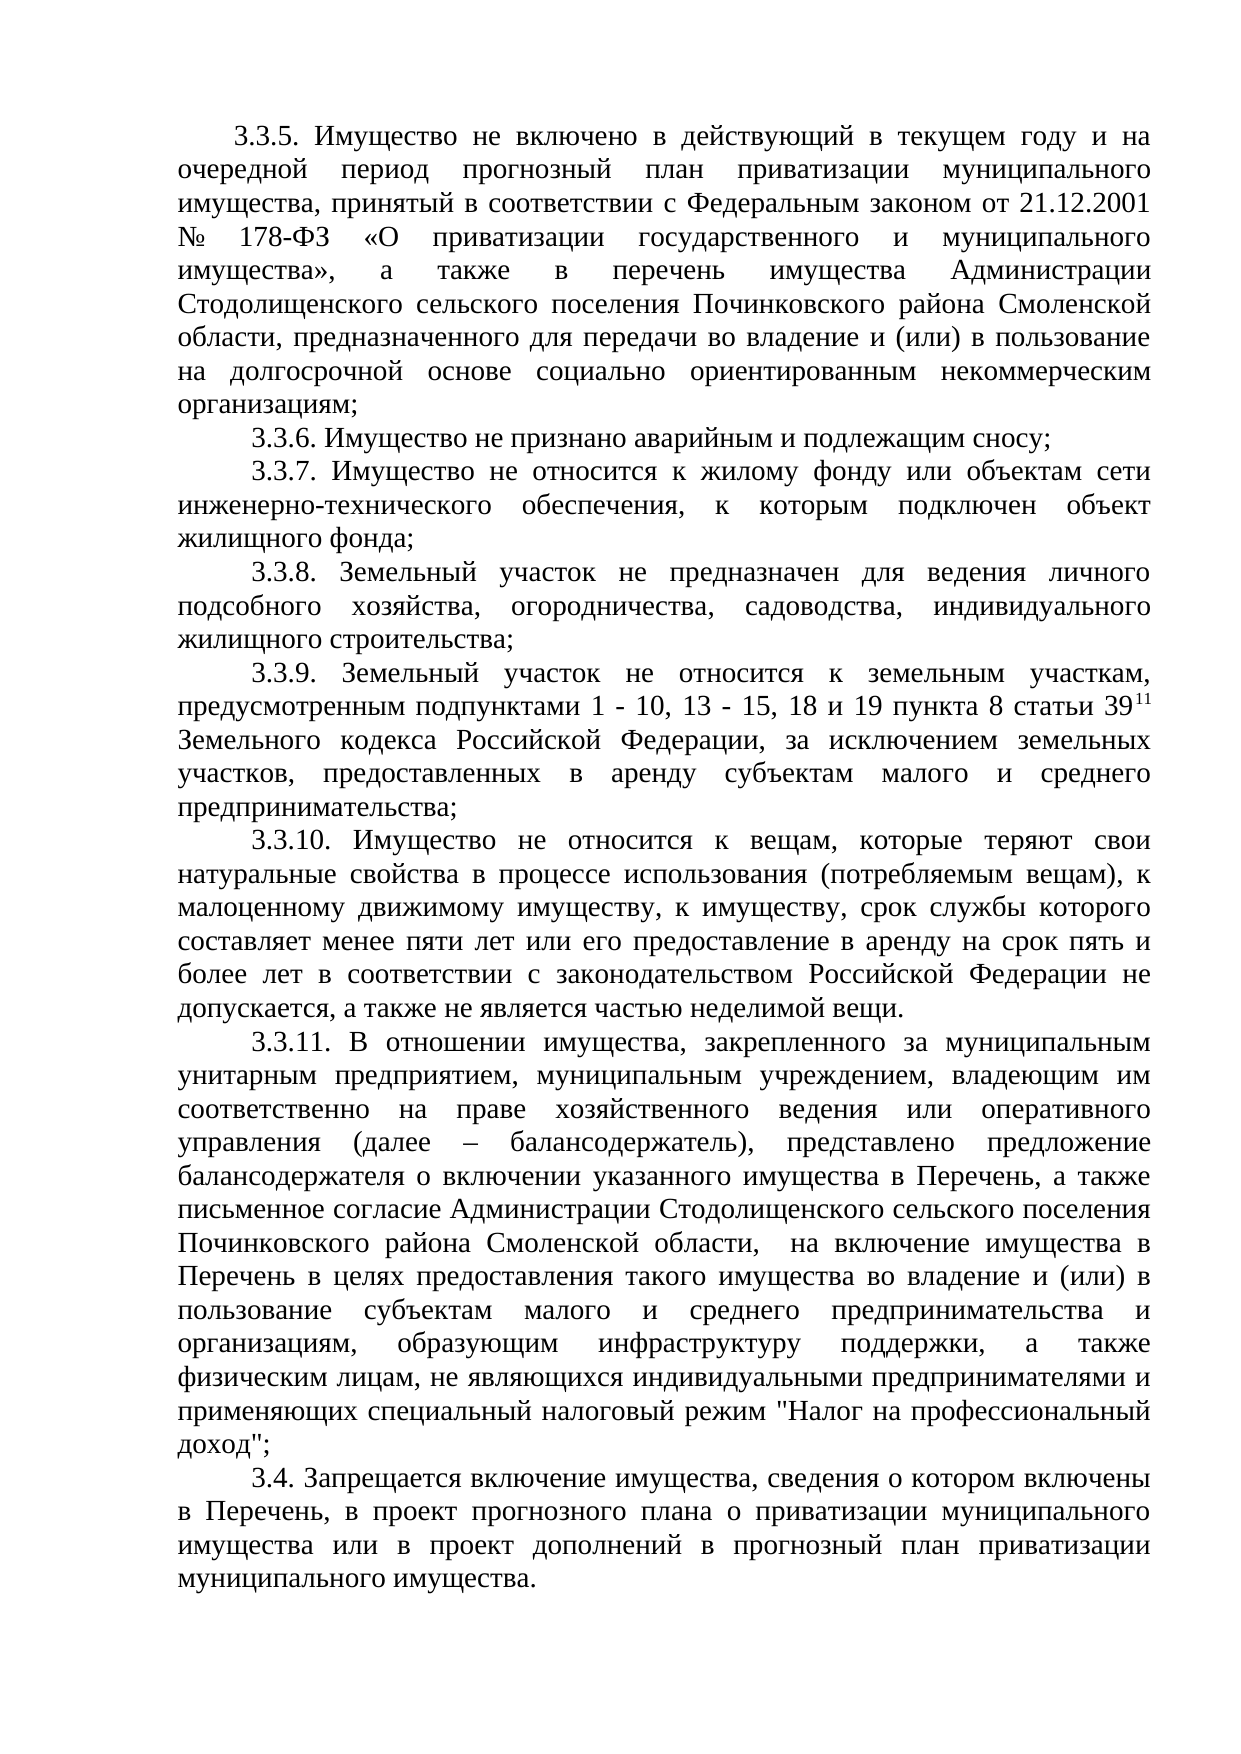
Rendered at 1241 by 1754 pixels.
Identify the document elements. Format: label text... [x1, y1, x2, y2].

text 3.4. Запрещается включение имущества, сведения о котором включены в Перечень, в проект прогнозного плана о приватизации муниципального имущества или в проект дополнений в прогнозный план приватизации муниципального имущества. [177, 1460, 1152, 1594]
text 3.3.7. Имущество не относится к жилому фонду или объектам сети инженерно-технического обеспечения, к которым подключен объект жилищного фонда; [177, 453, 1152, 554]
text 3.3.11. В отношении имущества, закрепленного за муниципальным унитарным предприятием, муниципальным учреждением, владеющим им соответственно на праве хозяйственного ведения или оперативного управления (далее – балансодержатель), представлено предложение балансодержателя о включении указанного имущества в Перечень, а также письменное согласие Администрации Стодолищенского сельского поселения Починковского района Смоленской области, на включение имущества в Перечень в целях предоставления такого имущества во владение и (или) в пользование субъектам малого и среднего предпринимательства и организациям, образующим инфраструктуру поддержки, а также физическим лицам, не являющихся индивидуальными предпринимателями и применяющих специальный налоговый режим "Налог на профессиональный доход"; [177, 1024, 1152, 1460]
text 3.3.10. Имущество не относится к вещам, которые теряют свои натуральные свойства в процессе использования (потребляемым вещам), к малоценному движимому имуществу, к имуществу, срок службы которого составляет менее пяти лет или его предоставление в аренду на срок пять и более лет в соответствии с законодательством Российской Федерации не допускается, а также не является частью неделимой вещи. [177, 822, 1152, 1024]
text 3.3.5. Имущество не включено в действующий в текущем году и на очередной период прогнозный план приватизации муниципального имущества, принятый в соответствии с Федеральным законом от 21.12.2001 № 178-ФЗ «О приватизации государственного и муниципального имущества», а также в перечень имущества Администрации Стодолищенского сельского поселения Починковского района Смоленской области, предназначенного для передачи во владение и (или) в пользование на долгосрочной основе социально ориентированным некоммерческим организациям; [177, 118, 1152, 420]
text 3.3.8. Земельный участок не предназначен для ведения личного подсобного хозяйства, огородничества, садоводства, индивидуального жилищного строительства; [177, 554, 1152, 655]
text 3.3.6. Имущество не признано аварийным и подлежащим сносу; [177, 420, 1152, 453]
text 3.3.9. Земельный участок не относится к земельным участкам, предусмотренным подпунктами 1 - 10, 13 - 15, 18 и 19 пункта 8 статьи 3911 Земельного кодекса Российской Федерации, за исключением земельных участков, предоставленных в аренду субъектам малого и среднего предпринимательства; [177, 655, 1152, 822]
